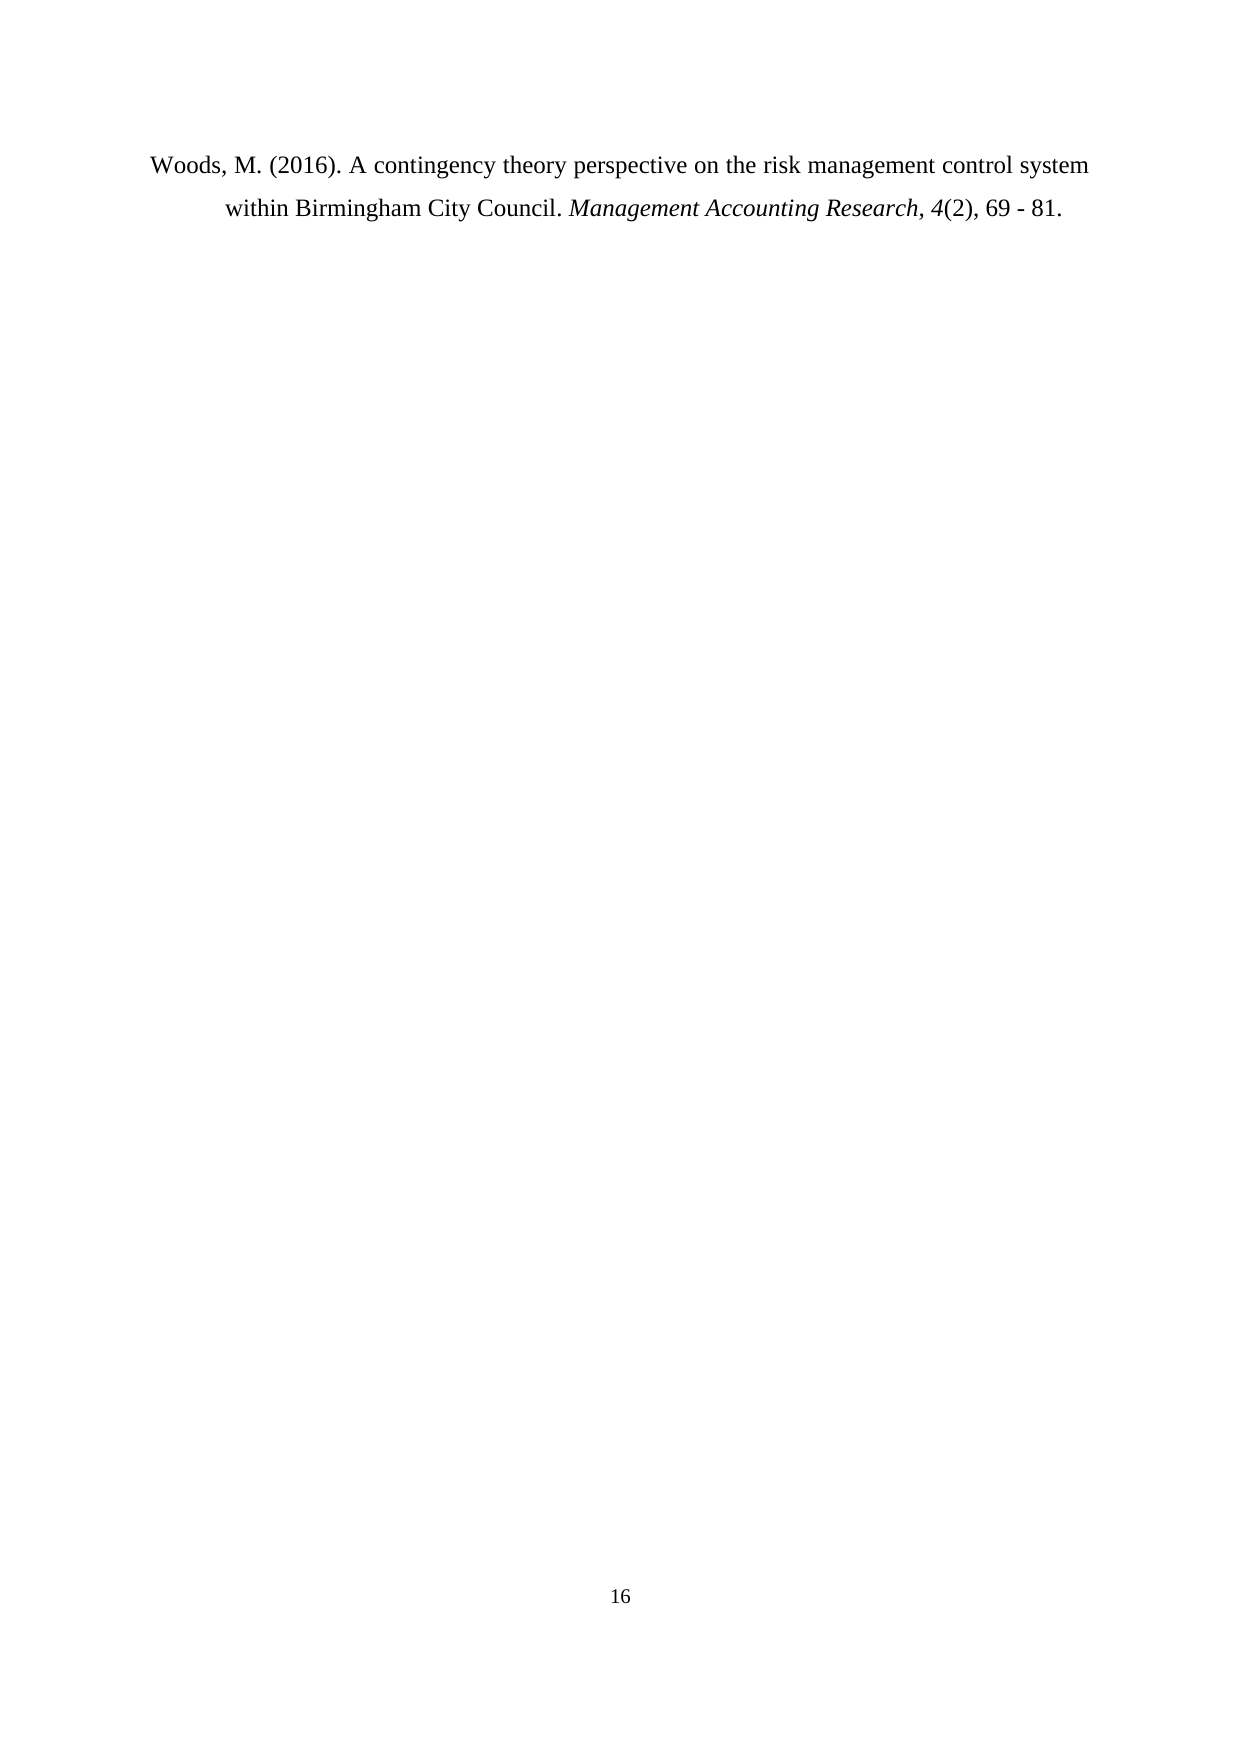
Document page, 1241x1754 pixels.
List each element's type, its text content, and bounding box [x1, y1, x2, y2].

text Woods, M. (2016). A contingency theory perspective on the risk management control system within Birmingham City Council. Management Accounting Research, 4(2), 69 - 81. [150, 150, 1090, 222]
